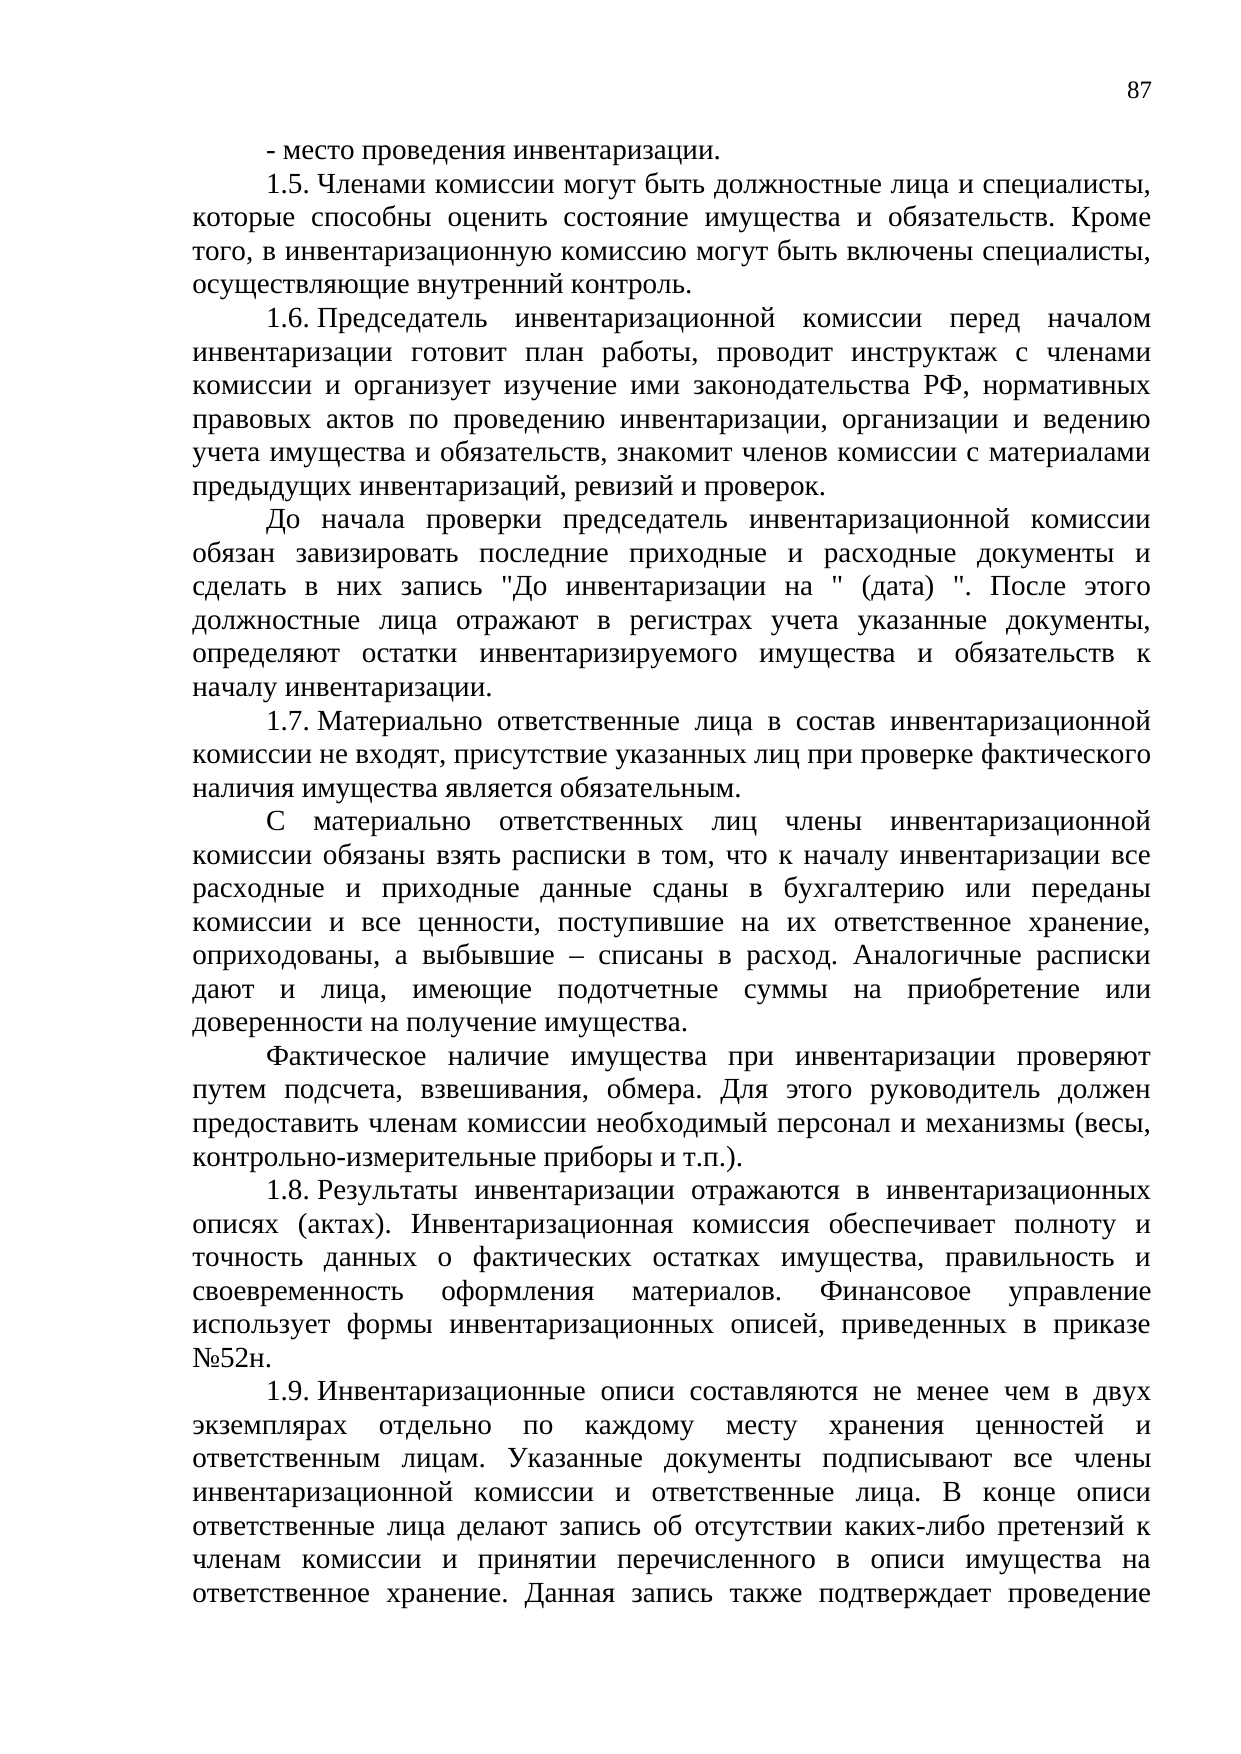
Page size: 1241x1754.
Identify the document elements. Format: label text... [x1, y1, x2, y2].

subtitle Председатель инвентаризационной комиссии перед началом инвентаризации готовит план работы, проводит инструктаж с членами комиссии и организует изучение ими законодательства РФ, нормативных правовых актов по проведению инвентаризации, организации и ведению учета имущества и обязательств, знакомит членов комиссии с материалами предыдущих инвентаризаций, ревизий и проверок. [192, 300, 1152, 501]
text До начала проверки председатель инвентаризационной комиссии обязан завизировать последние приходные и расходные документы и сделать в них запись "До инвентаризации на " (дата) ". После этого должностные лица отражают в регистрах учета указанные документы, определяют остатки инвентаризируемого имущества и обязательств к началу инвентаризации. [192, 501, 1152, 703]
text - место проведения инвентаризации. [192, 132, 1152, 166]
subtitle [192, 1373, 1152, 1608]
subtitle Членами комиссии могут быть должностные лица и специалисты, которые способны оценить состояние имущества и обязательств. Кроме того, в инвентаризационную комиссию могут быть включены специалисты, осуществляющие внутренний контроль. [192, 166, 1152, 300]
subtitle Результаты инвентаризации отражаются в инвентаризационных описях (актах). Инвентаризационная комиссия обеспечивает полноту и точность данных о фактических остатках имущества, правильность и своевременность оформления материалов. Финансовое управление использует формы инвентаризационных описей, приведенных в приказе №52н. [192, 1172, 1152, 1373]
subtitle С материально ответственных лиц члены инвентаризационной комиссии обязаны взять расписки в том, что к началу инвентаризации все расходные и приходные данные сданы в бухгалтерию или переданы комиссии и все ценности, поступившие на их ответственное хранение, оприходованы, а выбывшие – списаны в расход. Аналогичные расписки дают и лица, имеющие подотчетные суммы на приобретение или доверенности на получение имущества. [192, 803, 1152, 1038]
subtitle Фактическое наличие имущества при инвентаризации проверяют путем подсчета, взвешивания, обмера. Для этого руководитель должен предоставить членам комиссии необходимый персонал и механизмы (весы, контрольно-измерительные приборы и т.п.). [192, 1038, 1152, 1172]
subtitle Материально ответственные лица в состав инвентаризационной комиссии не входят, присутствие указанных лиц при проверке фактического наличия имущества является обязательным. [192, 703, 1152, 803]
